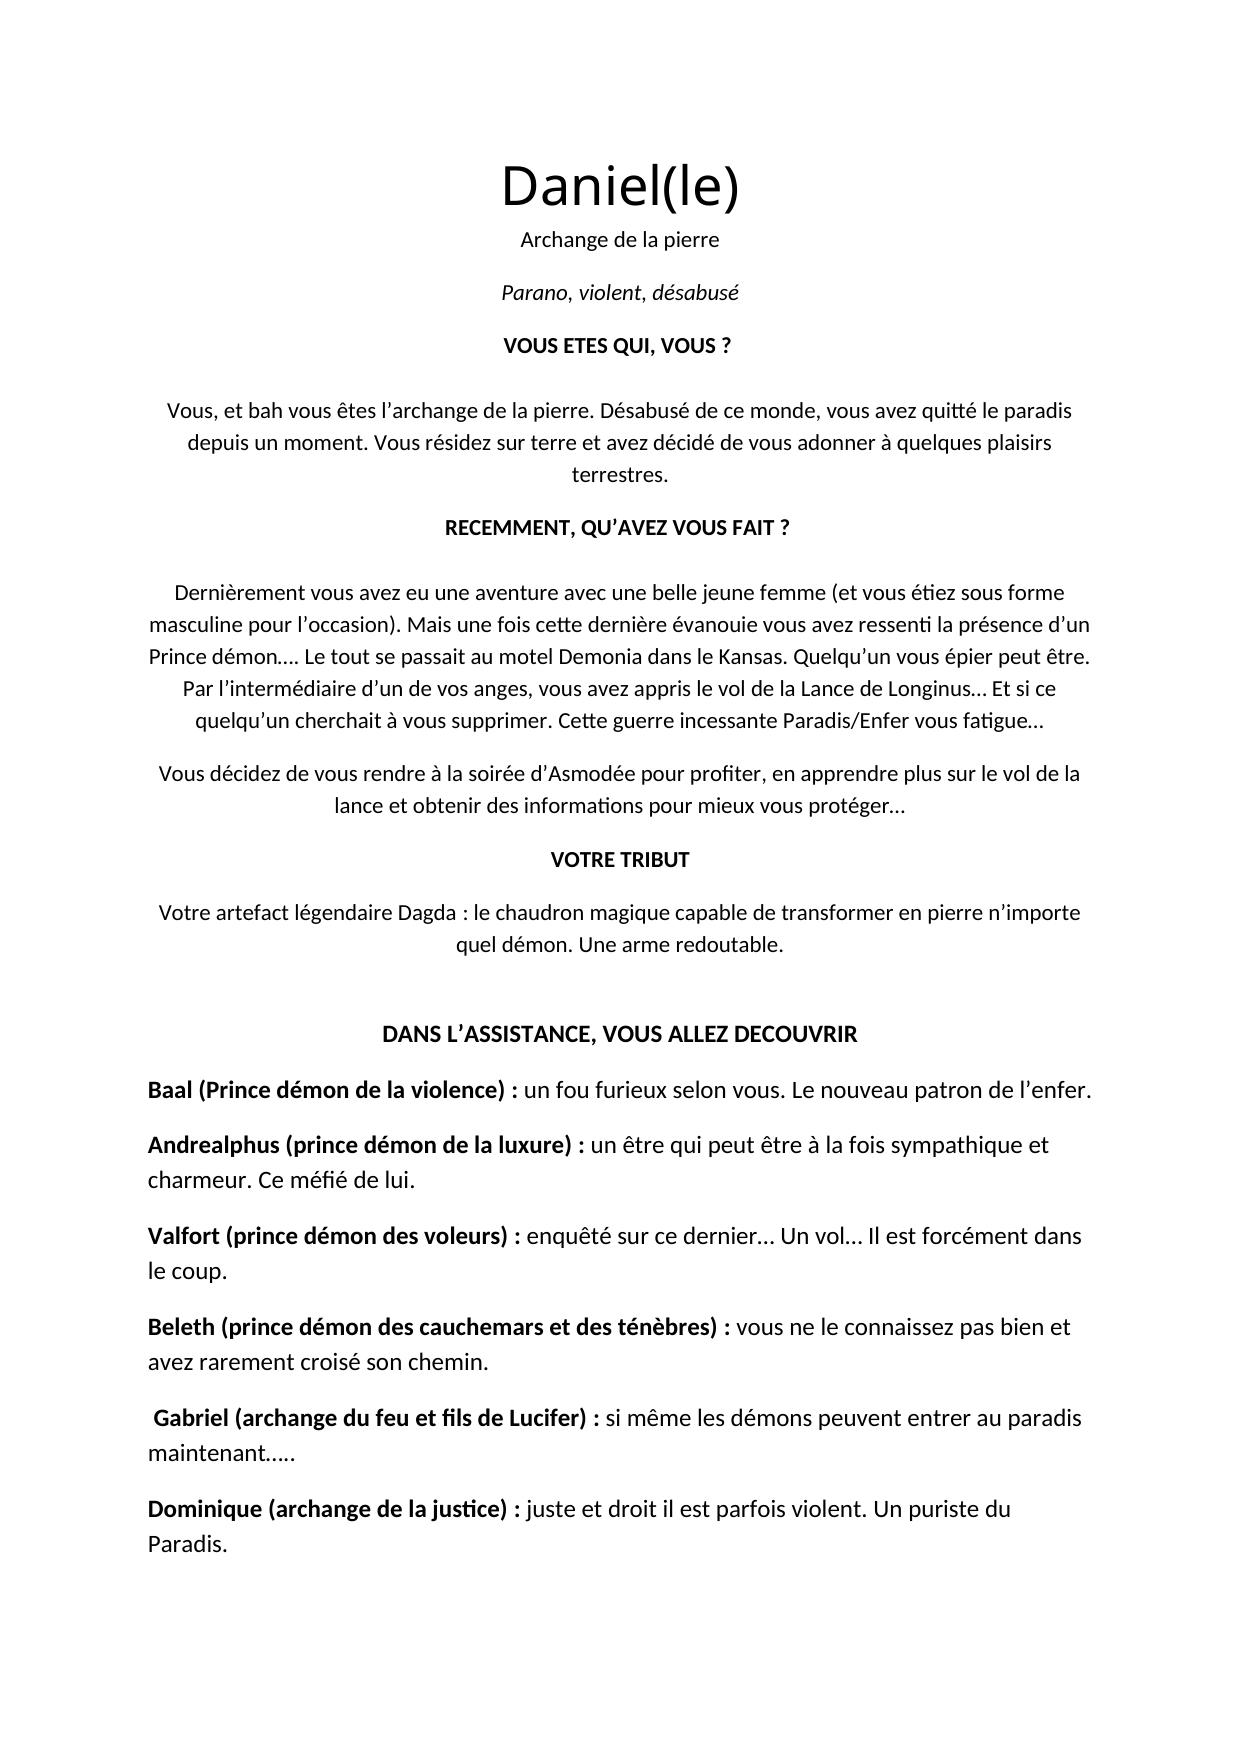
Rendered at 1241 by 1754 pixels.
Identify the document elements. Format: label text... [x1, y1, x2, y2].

text DANS L’ASSISTANCE, VOUS ALLEZ DECOUVRIR [148, 983, 1093, 1048]
text Vous décidez de vous rendre à la soirée d’Asmodée pour profiter, en apprendre plus sur le vol de la lance et obtenir des informations pour mieux vous protéger… [148, 759, 1093, 820]
text Dominique (archange de la justice) : juste et droit il est parfois violent. Un puriste du Paradis. [148, 1493, 1093, 1558]
text Votre artefact légendaire Dagda : le chaudron magique capable de transformer en pierre n’importe quel démon. Une arme redoutable. [148, 898, 1093, 958]
text Baal (Prince démon de la violence) : un fou furieux selon vous. Le nouveau patron de l’enfer. [148, 1074, 1093, 1104]
text Gabriel (archange du feu et fils de Lucifer) : si même les démons peuvent entrer au paradis maintenant….. [148, 1402, 1093, 1468]
text Parano, violent, désabusé [148, 278, 1093, 307]
text Daniel(le) Archange de la pierre [148, 148, 1093, 253]
text Beleth (prince démon des cauchemars et des ténèbres) : vous ne le connaissez pas bien et avez rarement croisé son chemin. [148, 1311, 1093, 1377]
text VOTRE TRIBUT [148, 845, 1093, 873]
text Valfort (prince démon des voleurs) : enquêté sur ce dernier… Un vol… Il est forcément dans le coup. [148, 1220, 1093, 1286]
text RECEMMENT, QU’AVEZ VOUS FAIT ? Dernièrement vous avez eu une aventure avec une belle jeune femme (et vous étiez sous forme masculine pour l’occasion). Mais une fois cette dernière évanouie vous avez ressenti la présence d’un Prince démon…. Le tout se passait au motel Demonia dans le Kansas. Quelqu’un vous épier peut être. Par l’intermédiaire d’un de vos anges, vous avez appris le vol de la Lance de Longinus… Et si ce quelqu’un cherchait à vous supprimer. Cette guerre incessante Paradis/Enfer vous fatigue… [148, 513, 1093, 734]
text VOUS ETES QUI, VOUS ? Vous, et bah vous êtes l’archange de la pierre. Désabusé de ce monde, vous avez quitté le paradis depuis un moment. Vous résidez sur terre et avez décidé de vous adonner à quelques plaisirs terrestres. [148, 332, 1093, 488]
text Andrealphus (prince démon de la luxure) : un être qui peut être à la fois sympathique et charmeur. Ce méfié de lui. [148, 1129, 1093, 1195]
